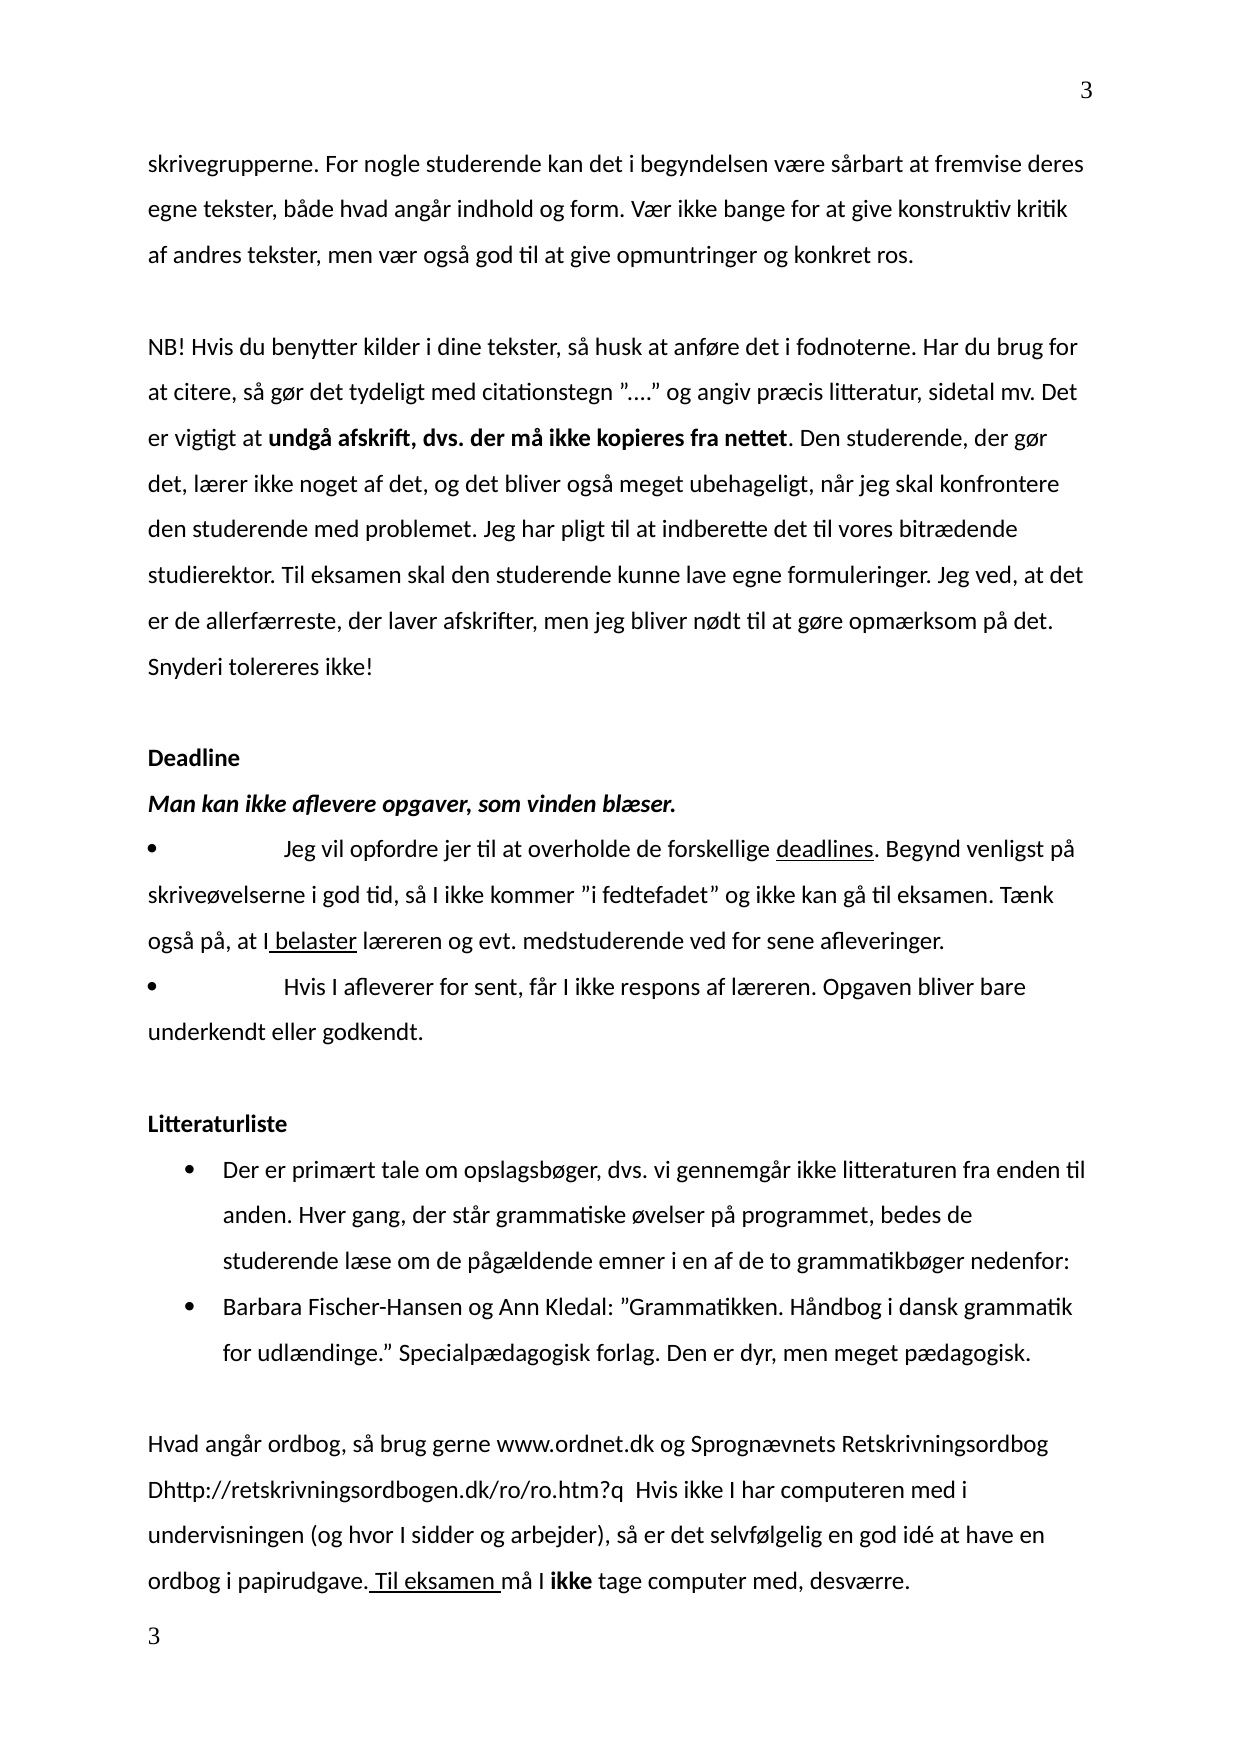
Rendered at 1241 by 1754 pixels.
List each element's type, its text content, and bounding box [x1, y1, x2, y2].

text Hvad angår ordbog, så brug gerne www.ordnet.dk og Sprognævnets Retskrivningsordbog Dhttp://retskrivningsordbogen.dk/ro/ro.htm?q Hvis ikke I har computeren med i undervisningen (og hvor I sidder og arbejder), så er det selvfølgelig en god idé at have en ordbog i papirudgave. Til eksamen må I ikke tage computer med, desværre. [148, 1428, 1092, 1596]
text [148, 148, 1092, 270]
list Barbara Fischer-Hansen og Ann Kledal: ”Grammatikken. Håndbog i dansk grammatik for udlændinge.” Specialpædagogisk forlag. Den er dyr, men meget pædagogisk. [185, 1291, 1092, 1367]
list Jeg vil opfordre jer til at overholde de forskellige deadlines. Begynd venligst på skriveøvelserne i god tid, så I ikke kommer ”i fedtefadet” og ikke kan gå til eksamen. Tænk også på, at I belaster læreren og evt. medstuderende ved for sene afleveringer. [148, 834, 1092, 956]
text NB! Hvis du benytter kilder i dine tekster, så husk at anføre det i fodnoterne. Har du brug for at citere, så gør det tydeligt med citationstegn ”....” og angiv præcis litteratur, sidetal mv. Det er vigtigt at undgå afskrift, dvs. der må ikke kopieres fra nettet. Den studerende, der gør det, lærer ikke noget af det, og det bliver også meget ubehageligt, når jeg skal konfrontere den studerende med problemet. Jeg har pligt til at indberette det til vores bitrædende studierektor. Til eksamen skal den studerende kunne lave egne formuleringer. Jeg ved, at det er de allerfærreste, der laver afskrifter, men jeg bliver nødt til at gøre opmærksom på det. Snyderi tolereres ikke! [148, 331, 1092, 681]
text Litteraturliste [148, 1108, 1092, 1138]
list Hvis I afleverer for sent, får I ikke respons af læreren. Opgaven bliver bare underkendt eller godkendt. [148, 971, 1092, 1047]
text Deadline [148, 742, 1092, 773]
text Man kan ikke aflevere opgaver, som vinden blæser. [148, 788, 1092, 818]
list Der er primært tale om opslagsbøger, dvs. vi gennemgår ikke litteraturen fra enden til anden. Hver gang, der står grammatiske øvelser på programmet, bedes de studerende læse om de pågældende emner i en af de to grammatikbøger nedenfor: [185, 1154, 1092, 1276]
